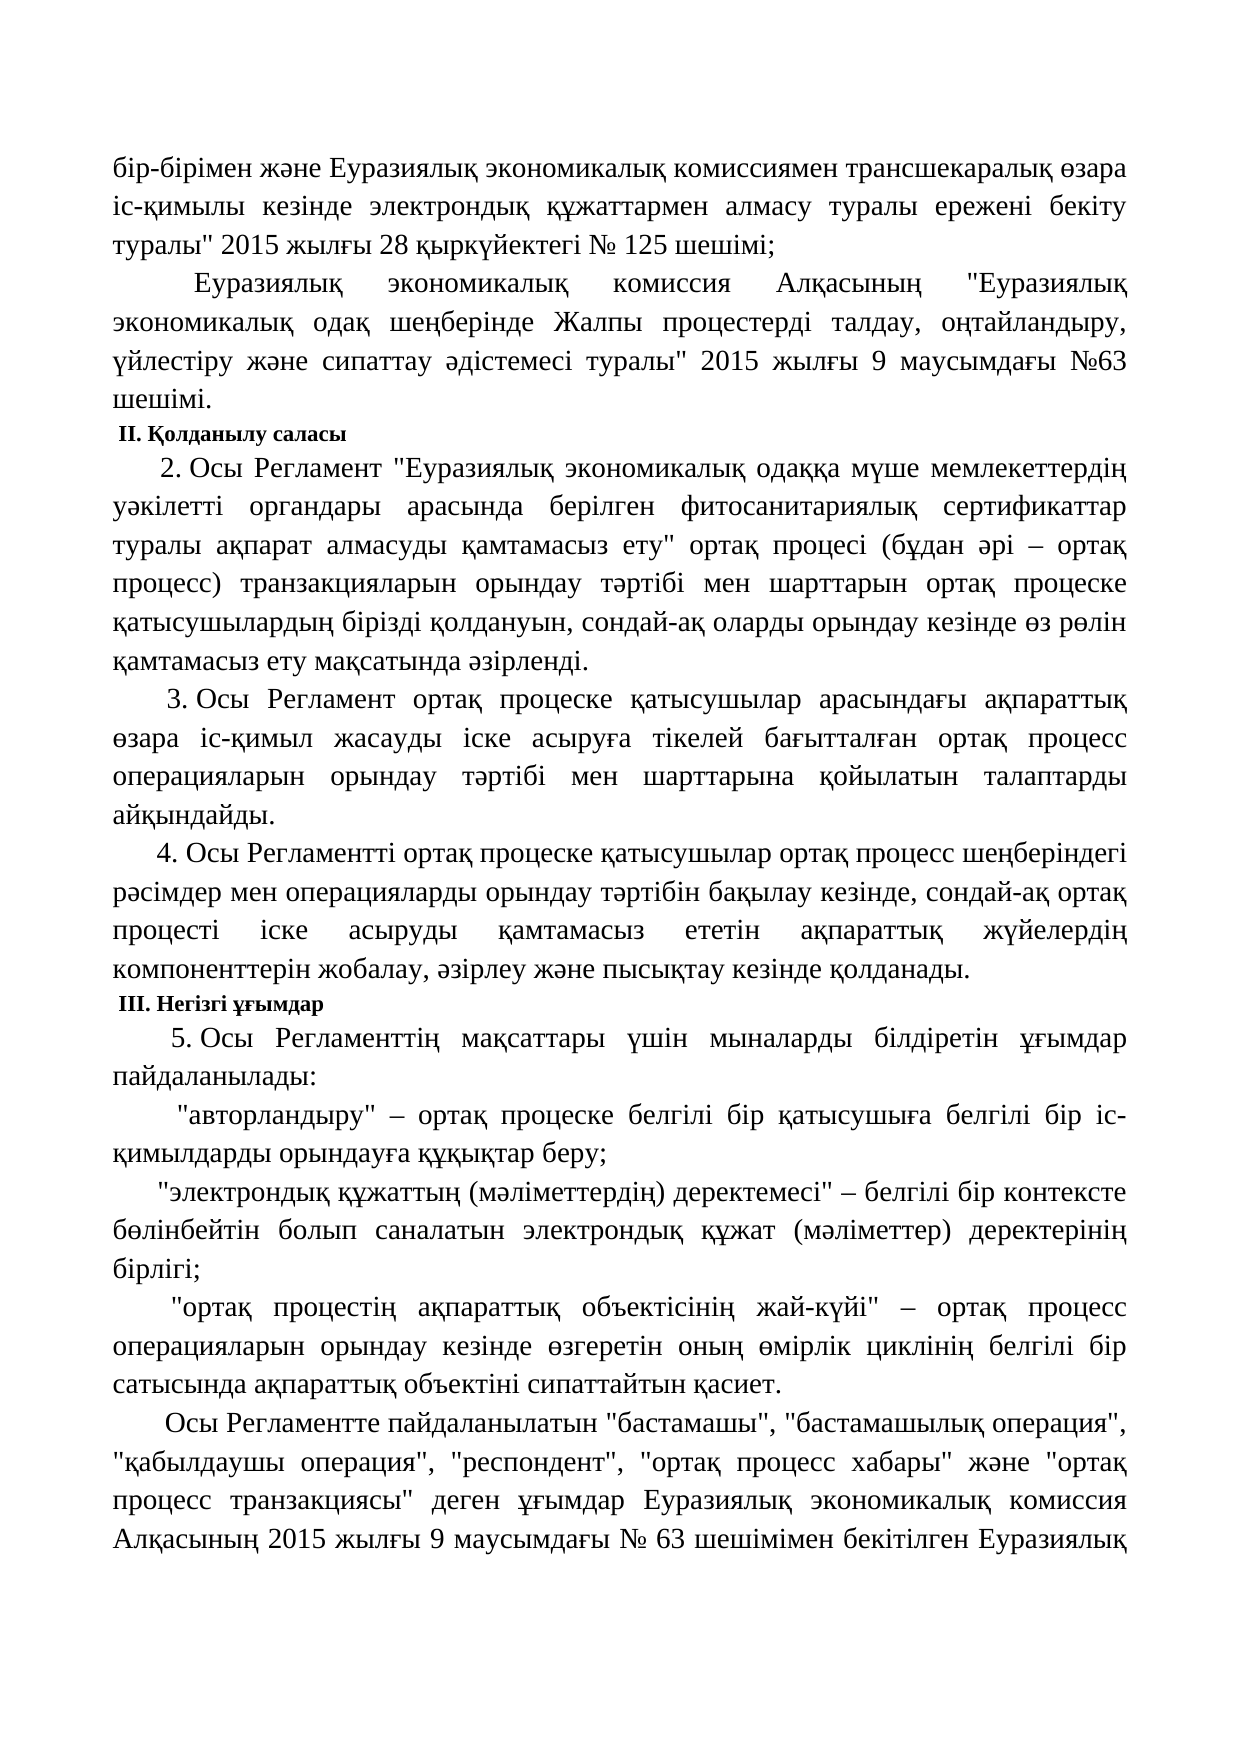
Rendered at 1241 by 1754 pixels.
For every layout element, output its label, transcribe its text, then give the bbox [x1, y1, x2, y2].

text II. Қолданылу саласы [112, 420, 1128, 446]
text 5. Осы Регламенттің мақсаттары үшін мыналарды білдіретін ұғымдар пайдаланылады: [112, 1020, 1128, 1092]
text "электрондық құжаттың (мәліметтердің) деректемесі" – белгілі бір контексте бөлінбейтін болып саналатын электрондық құжат (мәліметтер) деректерінің бірлігі; [112, 1174, 1128, 1284]
text "авторландыру" – ортақ процеске белгілі бір қатысушыға белгілі бір іс-қимылдарды орындауға құқықтар беру; [112, 1097, 1128, 1169]
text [112, 150, 1128, 261]
text "ортақ процестің ақпараттық объектісінің жай-күйі" – ортақ процесс операцияларын орындау кезінде өзгеретін оның өмірлік циклінің белгілі бір сатысында ақпараттық объектіні сипаттайтын қасиет. [112, 1289, 1128, 1400]
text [112, 1405, 1128, 1554]
text III. Негізгі ұғымдар [112, 989, 1128, 1016]
text 4. Осы Регламентті ортақ процеске қатысушылар ортақ процесс шеңберіндегі рәсімдер мен операцияларды орындау тәртібін бақылау кезінде, сондай-ақ ортақ процесті іске асыруды қамтамасыз ететін ақпараттық жүйелердің компоненттерін жобалау, әзірлеу және пысықтау кезінде қолданады. [112, 835, 1128, 984]
text Еуразиялық экономикалық комиссия Алқасының "Еуразиялық экономикалық одақ шеңберінде Жалпы процестерді талдау, оңтайландыру, үйлестіру және сипаттау әдістемесі туралы" 2015 жылғы 9 маусымдағы №63 шешімі. [112, 266, 1128, 415]
text 2. Осы Регламент "Еуразиялық экономикалық одаққа мүше мемлекеттердің уәкілетті органдары арасында берілген фитосанитариялық сертификаттар туралы ақпарат алмасуды қамтамасыз ету" ортақ процесі (бұдан әрі – ортақ процесс) транзакцияларын орындау тәртібі мен шарттарын ортақ процеске қатысушылардың бірізді қолдануын, сондай-ақ оларды орындау кезінде өз рөлін қамтамасыз ету мақсатында әзірленді. [112, 450, 1128, 676]
text 3. Осы Регламент ортақ процеске қатысушылар арасындағы ақпараттық өзара іс-қимыл жасауды іске асыруға тікелей бағытталған ортақ процесс операцияларын орындау тәртібі мен шарттарына қойылатын талаптарды айқындайды. [112, 681, 1128, 830]
